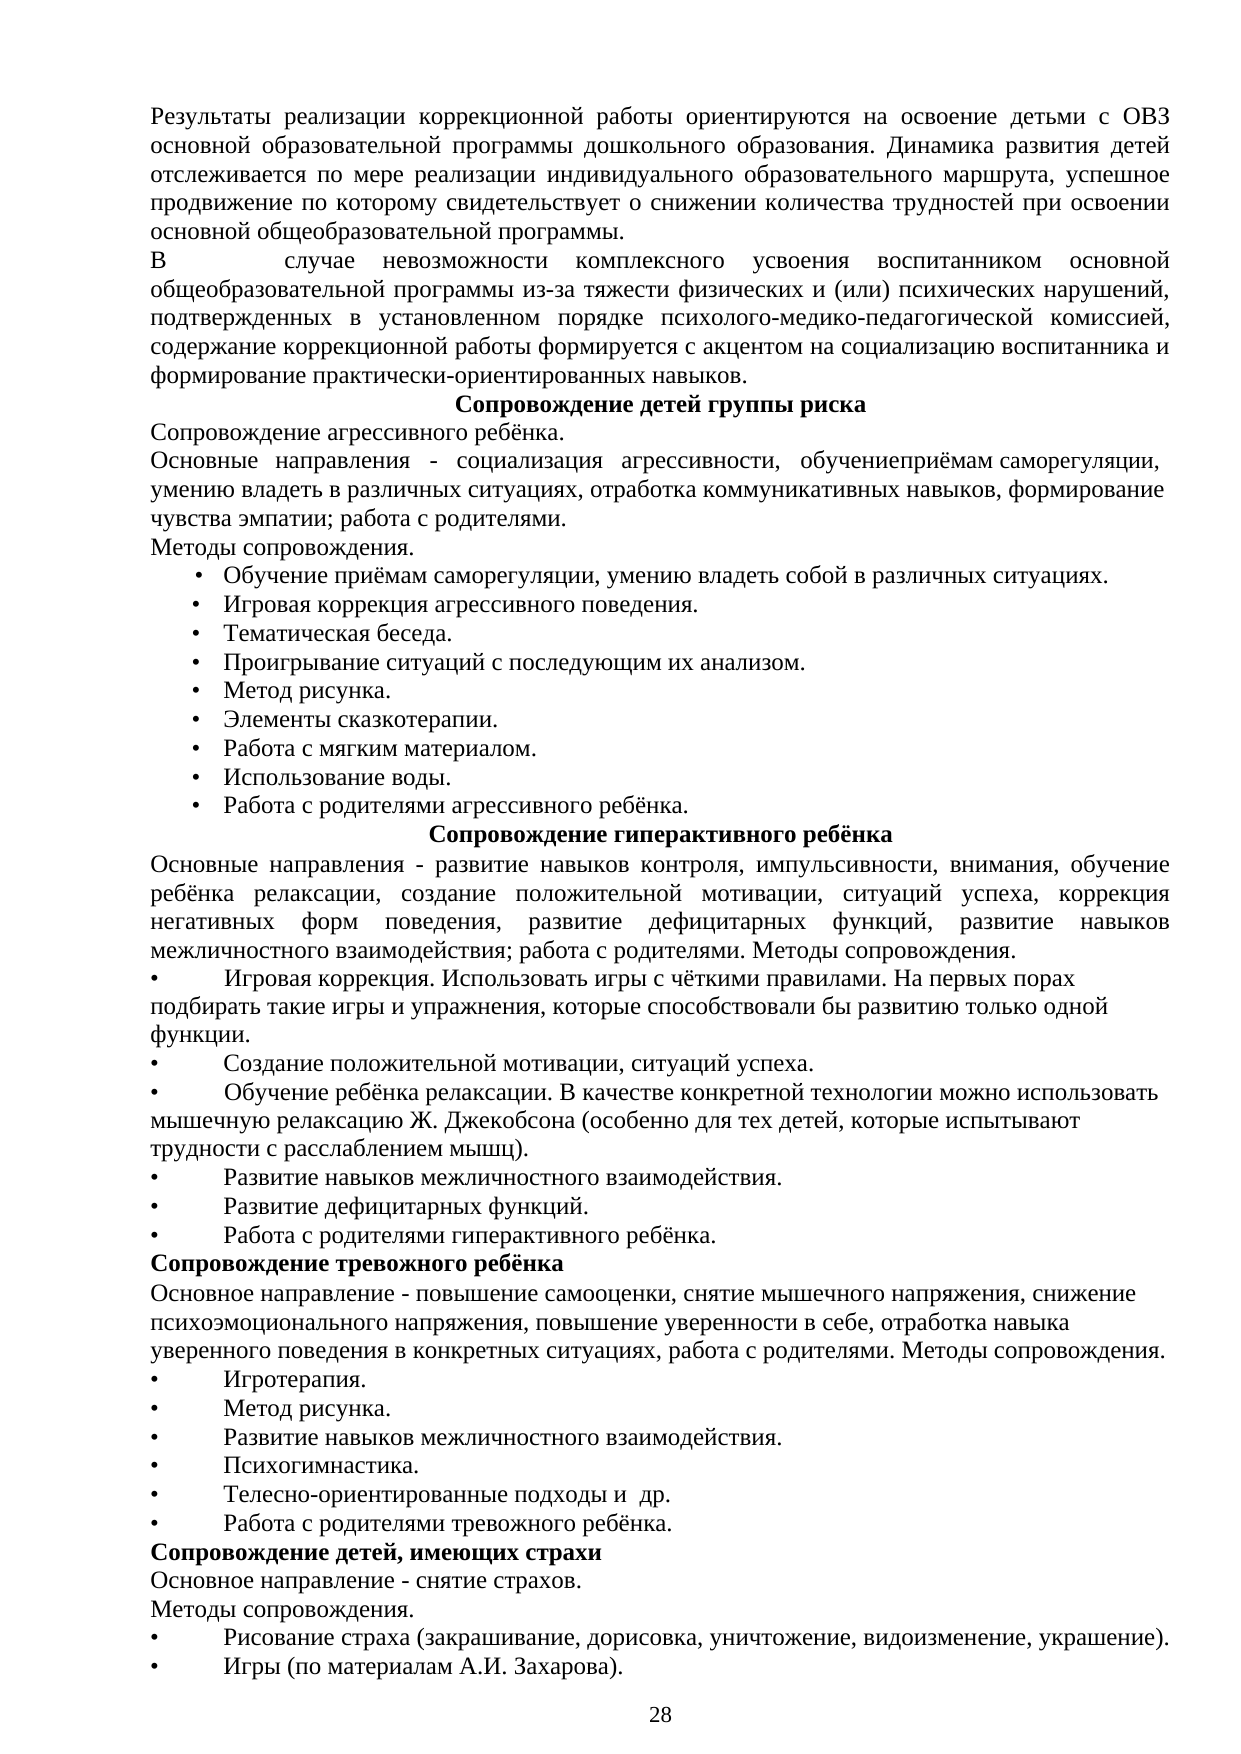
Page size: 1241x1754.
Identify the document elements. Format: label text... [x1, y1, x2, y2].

list Игры (по материалам А.И. Захарова). [150, 1651, 1171, 1680]
list Работа с родителями агрессивного ребёнка. [191, 791, 1171, 819]
list Создание положительной мотивации, ситуаций успеха. [150, 1048, 1171, 1076]
list Метод рисунка. [150, 1393, 1171, 1422]
list Использование воды. [191, 762, 1171, 791]
list Обучение ребёнка релаксации. В качестве конкретной технологии можно использовать мышечную релаксацию Ж. Джекобсона (особенно для тех детей, которые испытывают трудности с расслаблением мышц). [150, 1078, 1171, 1162]
text Методы сопровождения. [150, 532, 1171, 561]
list Развитие навыков межличностного взаимодействия. [150, 1422, 1171, 1451]
list Работа с родителями тревожного ребёнка. [150, 1508, 1171, 1537]
list Психогимнастика. [150, 1451, 1171, 1479]
list Работа с родителями гиперактивного ребёнка. [150, 1220, 1171, 1248]
list Телесно-ориентированные подходы и др. [150, 1479, 1171, 1508]
text Основное направление - снятие страхов. [150, 1566, 1171, 1594]
list Развитие дефицитарных функций. [150, 1191, 1171, 1220]
text Сопровождение детей, имеющих страхи [150, 1537, 1171, 1566]
text Основные направления - развитие навыков контроля, импульсивности, внимания, обучение ребёнка релаксации, создание положительной мотивации, ситуаций успеха, коррекция негативных форм поведения, развитие дефицитарных функций, развитие навыков межличностного взаимодействия; работа с родителями. Методы сопровождения. [150, 849, 1171, 964]
text Основные направления - социализация агрессивности, обучение приёмам саморегуляции, [150, 446, 1171, 474]
list Работа с мягким материалом. [191, 733, 1171, 762]
list Рисование страха (закрашивание, дорисовка, уничтожение, видоизменение, украшение). [150, 1622, 1171, 1651]
list Элементы сказкотерапии. [191, 704, 1171, 733]
list Метод рисунка. [191, 676, 1171, 704]
text Сопровождение детей группы риска [150, 389, 1171, 417]
list Обучение приёмам саморегуляции, умению владеть собой в различных ситуациях. [194, 561, 1171, 589]
list Игровая коррекция. Использовать игры с чёткими правилами. На первых порах подбирать такие игры и упражнения, которые способствовали бы развитию только одной функции. [150, 964, 1171, 1047]
text Основное направление - повышение самооценки, снятие мышечного напряжения, снижение психоэмоционального напряжения, повышение уверенности в себе, отработка навыка уверенного поведения в конкретных ситуациях, работа с родителями. Методы сопровождения. [150, 1278, 1171, 1364]
text Сопровождение тревожного ребёнка [150, 1248, 1171, 1277]
list Проигрывание ситуаций с последующим их анализом. [191, 647, 1171, 676]
text Сопровождение агрессивного ребёнка. [150, 417, 1171, 446]
text умению владеть в различных ситуациях, отработка коммуникативных навыков, формирование [150, 474, 1171, 503]
text Методы сопровождения. [150, 1594, 1171, 1622]
text Сопровождение гиперактивного ребёнка [150, 819, 1171, 848]
list Тематическая беседа. [191, 618, 1171, 647]
list Игровая коррекция агрессивного поведения. [191, 589, 1171, 618]
text Результаты реализации коррекционной работы ориентируются на освоение детьми с ОВЗ основной образовательной программы дошкольного образования. Динамика развития детей отслеживается по мере реализации индивидуального образовательного маршрута, успешное продвижение по которому свидетельствует о снижении количества трудностей при освоении основной общеобразовательной программы. [150, 101, 1171, 245]
list случае невозможности комплексного усвоения воспитанником основной общеобразовательной программы из-за тяжести физических и (или) психических нарушений, подтвержденных в установленном порядке психолого-медико-педагогической комиссией, содержание коррекционной работы формируется с акцентом на социализацию воспитанника и формирование практически-ориентированных навыков. [150, 245, 1171, 389]
text чувства эмпатии; работа с родителями. [150, 503, 1171, 532]
list Развитие навыков межличностного взаимодействия. [150, 1162, 1171, 1191]
list Игротерапия. [150, 1364, 1171, 1393]
